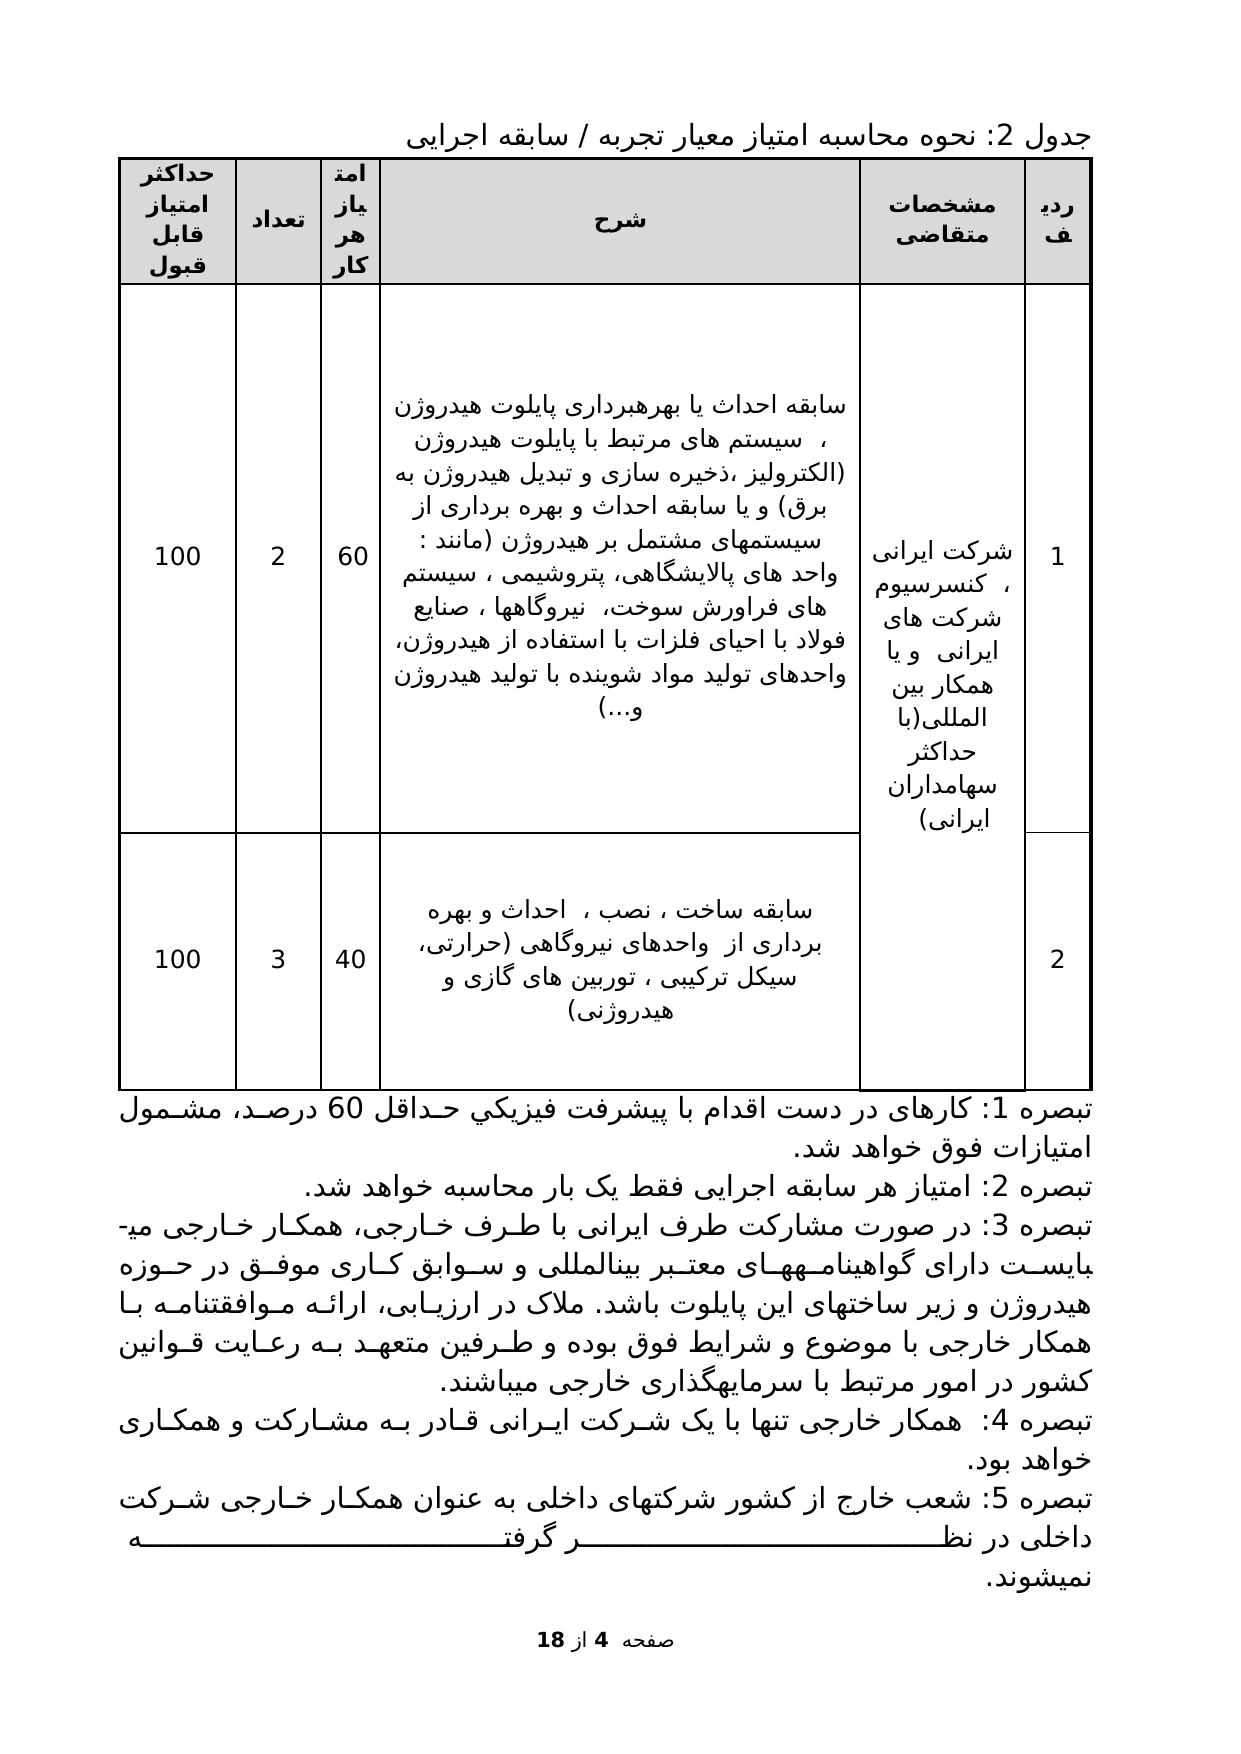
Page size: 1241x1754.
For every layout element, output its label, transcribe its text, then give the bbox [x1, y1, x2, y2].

table_cell 100 [121, 834, 235, 1088]
table_cell 100 [121, 285, 235, 832]
table_header مشخصات متقاضی [861, 160, 1024, 283]
text تبصره 2: امتیاز هر سابقه اجرایی فقط یک بار محاسبه خواهد شد. [118, 1169, 1092, 1203]
table_cell 2 [1026, 833, 1089, 1088]
table_header امتیاز هر کار [322, 160, 379, 283]
text جدول 2: نحوه محاسبه امتیاز معیار تجربه / سابقه اجرایی [118, 118, 1092, 152]
table_header تعداد [237, 160, 320, 283]
table_cell 40 [322, 834, 379, 1088]
text تبصره 3: در صورت مشارکت طرف ایرانی با طرف خارجی، همکار خارجی میبایست دارای گواهینامههای معتبر بینالمللی و سوابق كاری موفق در حوزه هیدروژن و زیر ساختهای این پایلوت باشد. ملاک در ارزیابی، ارائه موافقتنامه با همکار خارجی با موضوع و شرایط فوق بوده و طرفین متعهد به رعایت قوانین کشور در امور مرتبط با سرمایهگذاری خارجی میباشند. [118, 1208, 1092, 1398]
text تبصره 1: کارهای در دست اقدام با پیشرفت فیزيکي حداقل 60 درصد، مشمول امتیازات فوق خواهد شد. [118, 1092, 1092, 1164]
text تبصره 4: همکار خارجی تنها با یک شرکت ایرانی قادر به مشارکت و همکاری خواهد بود. [118, 1403, 1092, 1476]
table_cell 1 [1026, 285, 1089, 832]
text تبصره 5: شعب خارج از كشور شركتهای داخلی به عنوان همکار خارجی شركت داخلی در نظر گرفته نمیشوند. [118, 1481, 1092, 1593]
table_header ردیف [1026, 160, 1089, 283]
table_header حداکثر امتیاز قابل قبول [121, 160, 235, 283]
table_cell 60 [322, 285, 379, 832]
table_cell 3 [237, 834, 320, 1088]
table_cell سابقه ساخت ، نصب ، احداث و بهره برداری از واحدهای نیروگاهی (حرارتی، سیکل ترکیبی ، توربین های گازی و هیدروژنی) [381, 834, 859, 1088]
table_cell سابقه احداث یا بهرهبرداری پایلوت هیدروژن ، سیستم های مرتبط با پایلوت هیدروژن (الکترولیز ،ذخیره سازی و تبدیل هیدروژن به برق) و یا سابقه احداث و بهره برداری از سیستمهای مشتمل بر هیدروژن (مانند : واحد های پالایشگاهی، پتروشیمی ، سیستم های فراورش سوخت، نیروگاهها ، صنایع فولاد با احیای فلزات با استفاده از هیدروژن، واحدهای تولید مواد شوینده با تولید هیدروژن و...) [381, 285, 859, 832]
table_cell 2 [237, 285, 320, 832]
table_header شرح [381, 160, 859, 283]
table_cell شرکت ایرانی ، کنسرسیوم شرکت های ایرانی و یا همکار بین المللی(با حداکثر سهامداران ایرانی) [861, 285, 1024, 1088]
